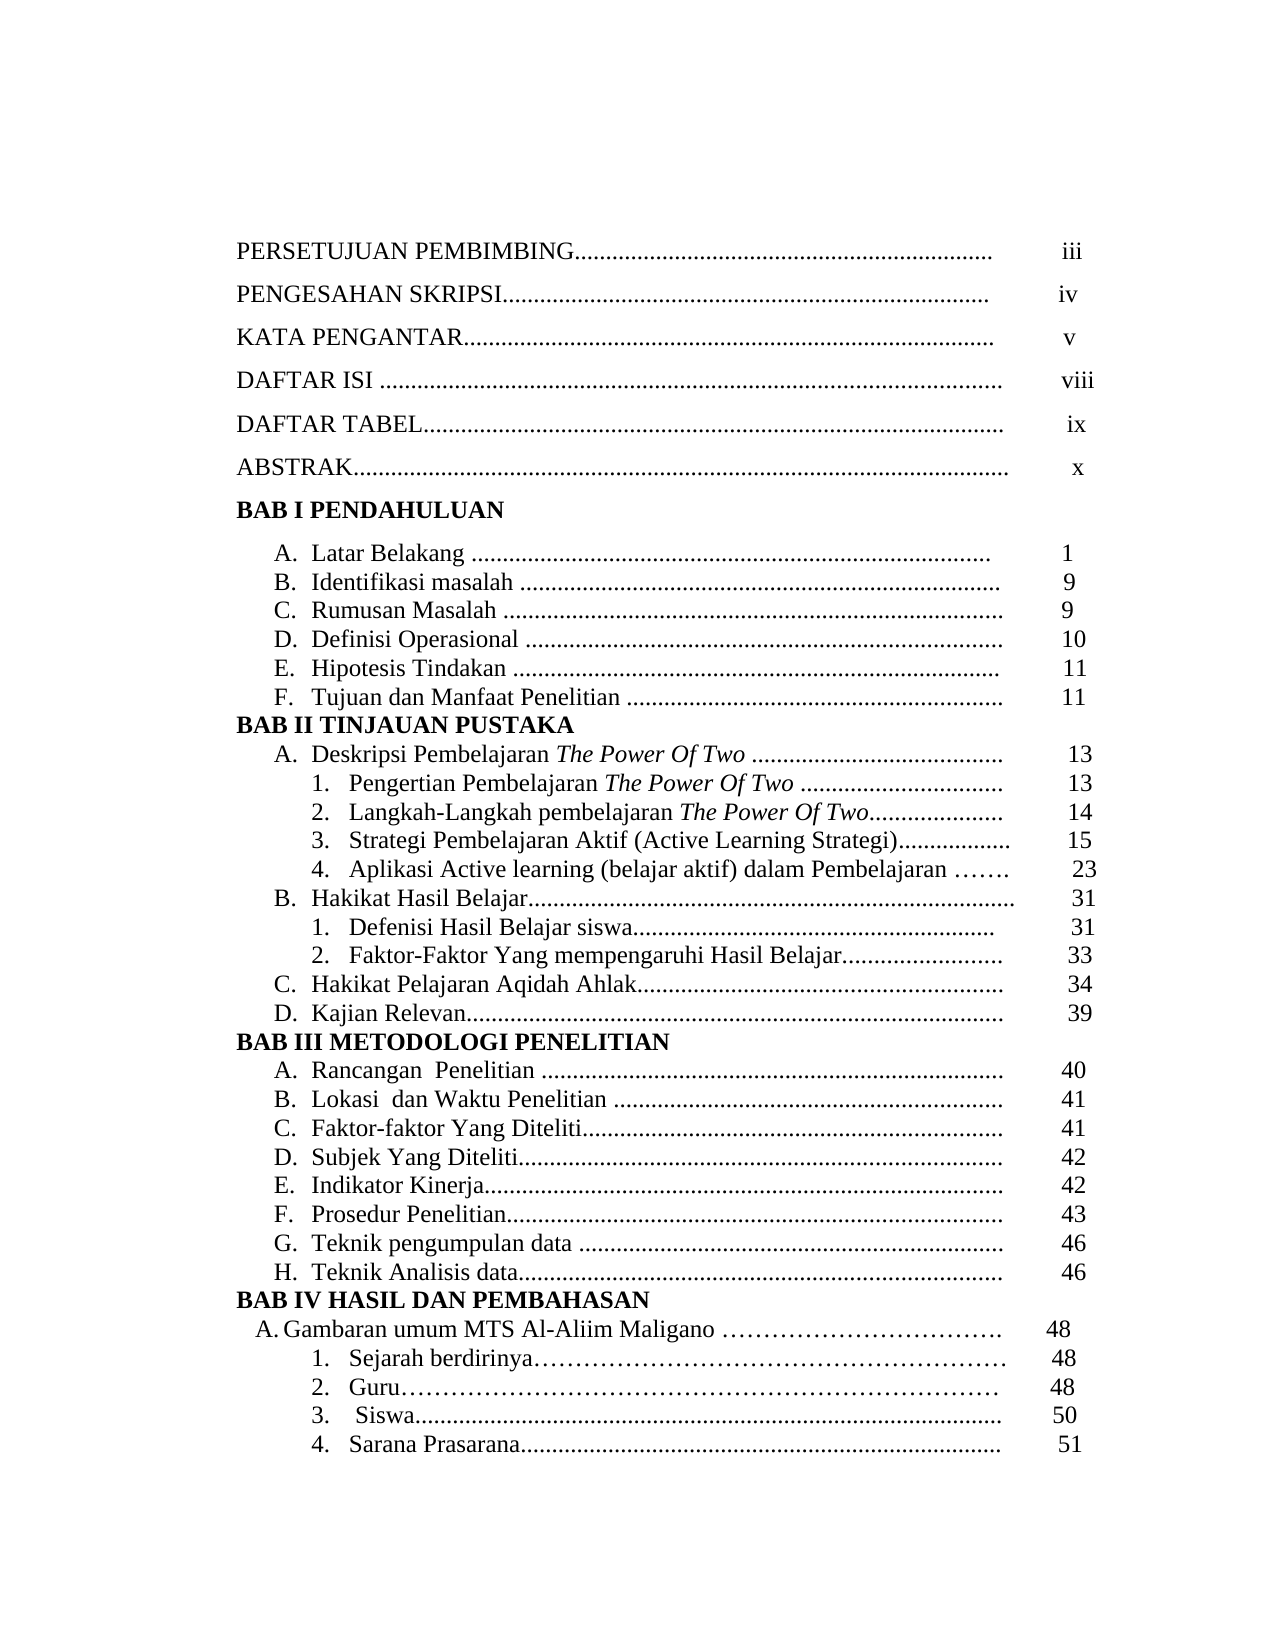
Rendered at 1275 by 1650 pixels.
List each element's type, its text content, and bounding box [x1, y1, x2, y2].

text KATA PENGANTAR..................................................................................... v [236, 322, 1098, 351]
list Hipotesis Tindakan .............................................................................. 11 [274, 653, 1098, 682]
text 1. Pengertian Pembelajaran The Power Of Two 13 [311, 768, 1098, 797]
list Hakikat Pelajaran Aqidah Ahlak 34 [274, 969, 1098, 998]
list Sejarah berdirinya………………………………………………… 48 [311, 1343, 1099, 1372]
list Gambaran umum MTS Al-Aliim Maligano ……………………………. 48 [255, 1314, 1098, 1343]
list Prosedur Penelitian 43 [274, 1199, 1098, 1228]
list Hakikat Hasil Belajar.............................................................................. 31 [274, 883, 1098, 912]
list Kajian Relevan 39 [274, 998, 1098, 1027]
text BAB III METODOLOGI PENELITIAN [236, 1027, 1098, 1056]
list Teknik Analisis data 46 [274, 1257, 1098, 1286]
text BAB II TINJAUAN PUSTAKA [236, 711, 1098, 739]
list Identifikasi masalah ............................................................................. 9 [274, 567, 1098, 596]
text BAB I PENDAHULUAN [236, 495, 1098, 524]
list Faktor-Faktor Yang mempengaruhi Hasil Belajar 33 [311, 941, 1098, 969]
list Subjek Yang Diteliti 42 [274, 1142, 1098, 1171]
text 2. Langkah-Langkah pembelajaran The Power Of Two 14 [311, 797, 1098, 826]
list Indikator Kinerja 42 [274, 1171, 1098, 1199]
list Faktor-faktor Yang Diteliti 41 [274, 1113, 1098, 1142]
text DAFTAR TABEL............................................................................................. ix [236, 409, 1098, 437]
list Siswa.............................................................................................. 50 [311, 1401, 1098, 1429]
text PERSETUJUAN PEMBIMBING................................................................... iii [236, 236, 1098, 265]
list Rumusan Masalah 9 [274, 596, 1098, 624]
text BAB IV HASIL DAN PEMBAHASAN [236, 1286, 1098, 1314]
list Latar Belakang 1 [274, 538, 1098, 567]
list Teknik pengumpulan data 46 [274, 1228, 1098, 1257]
text 4. Aplikasi Active learning (belajar aktif) dalam Pembelajaran ……. 23 [311, 854, 1098, 883]
text PENGESAHAN SKRIPSI.............................................................................. iv [236, 279, 1098, 308]
list Definisi Operasional 10 [274, 624, 1098, 653]
list Lokasi dan Waktu Penelitian 41 [274, 1084, 1098, 1113]
list Defenisi Hasil Belajar siswa.......................................................... 31 [311, 912, 1098, 941]
list Rancangan Penelitian 40 [274, 1056, 1098, 1084]
text 3. Strategi Pembelajaran Aktif (Active Learning Strategi) .................. 15 [311, 826, 1098, 854]
text DAFTAR ISI viii [236, 366, 1098, 394]
list Deskripsi Pembelajaran The Power Of Two 13 [274, 739, 1098, 768]
list Tujuan dan Manfaat Penelitian 11 [274, 682, 1098, 711]
list Sarana Prasarana............................................................................. 51 [311, 1429, 1098, 1458]
text ABSTRAK......................................................................................................... x [236, 452, 1098, 481]
list Guru……………………………………………………………… 48 [311, 1372, 1098, 1401]
